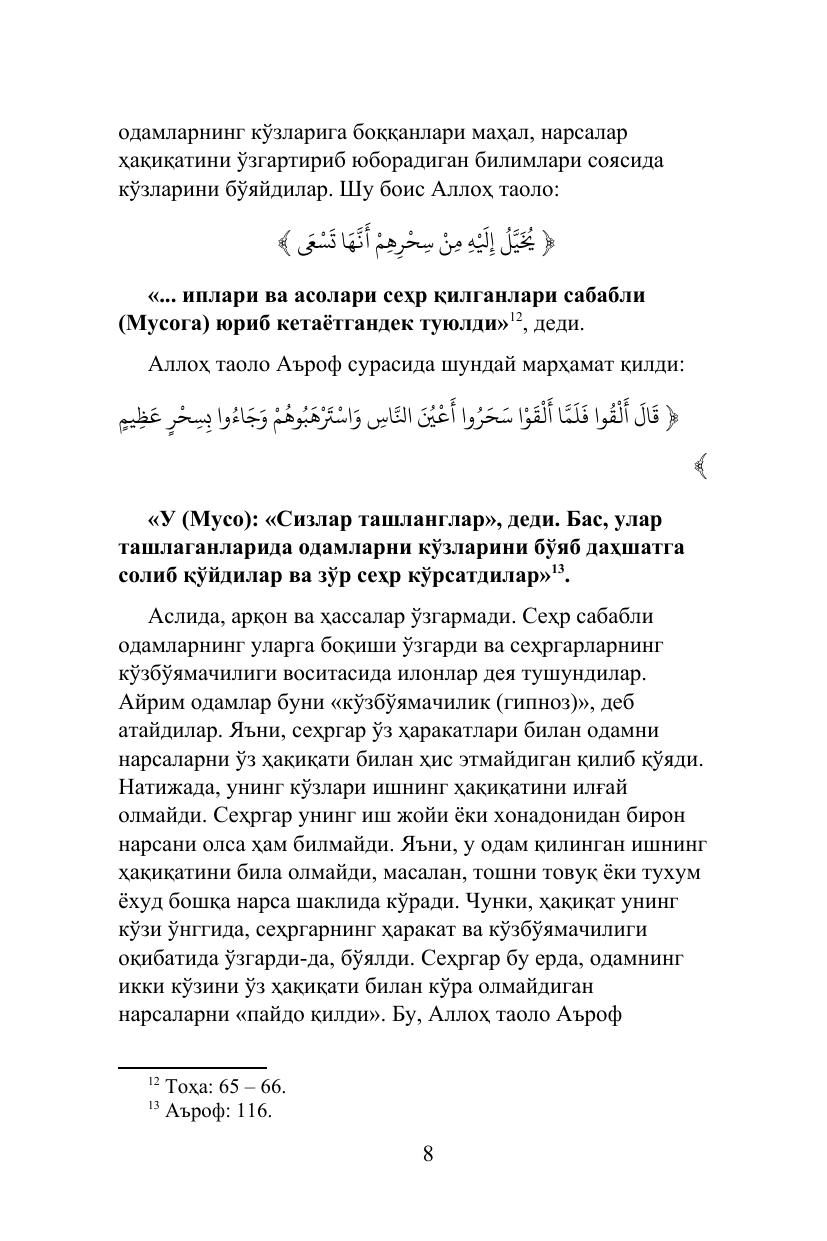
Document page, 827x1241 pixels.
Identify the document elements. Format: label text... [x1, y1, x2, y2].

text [118, 602, 709, 1027]
text ﴿ قَالَ أَلْقُوا فَلَمَّا أَلْقَوْا سَحَرُوا أَعْيُنَ النَّاسِ وَاسْتَرْهَبُوهُمْ وَجَاءُوا بِسِحْرٍ عَظِيمٍ ﴾ [118, 395, 709, 486]
text ﴿ يُخَيَّلُ إِلَيْهِ مِنْ سِحْرِهِمْ أَنَّهَا تَسْعَى ﴾ [136, 220, 697, 262]
text Аллоҳ таоло Аъроф сурасида шундай марҳамат қилди: [118, 350, 709, 377]
text «... иплари ва асолари сеҳр қилганлари сабабли (Мусога) юриб кетаётгандек туюлди», деди. [118, 281, 709, 336]
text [118, 118, 709, 201]
subtitle «У (Мусо): «Сизлар ташланглар», деди. Бас, улар ташлаганларида одамларни кўзларини бўяб даҳшатга солиб қўйдилар ва зўр сеҳр кўрсатдилар». [118, 504, 709, 588]
